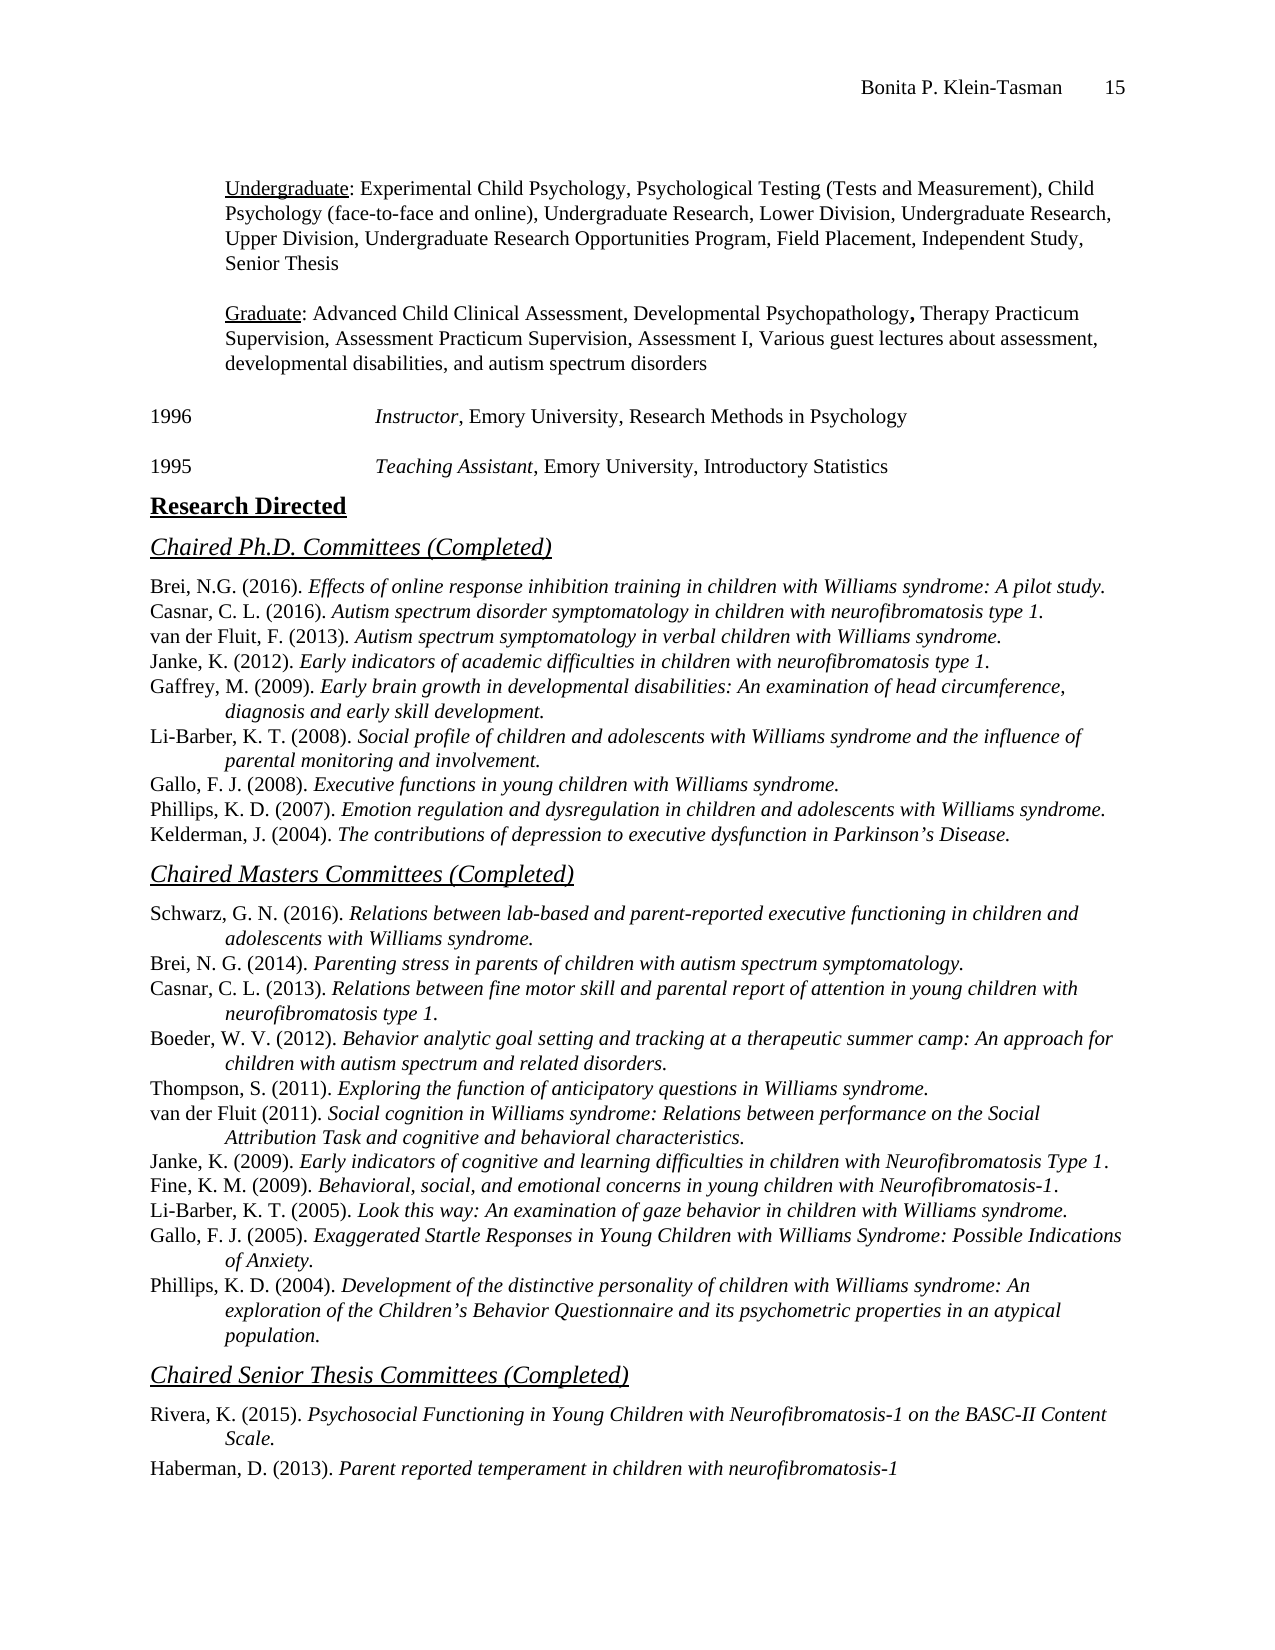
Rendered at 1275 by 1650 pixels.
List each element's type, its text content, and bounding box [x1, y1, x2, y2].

text Chaired Senior Thesis Committees (Completed) [150, 1360, 1125, 1389]
text Janke, K. (2009). Early indicators of cognitive and learning difficulties in children with Neurofibromatosis Type 1. [150, 1149, 1125, 1173]
text Phillips, K. D. (2004). Development of the distinctive personality of children with Williams syndrome: An exploration of the Children’s Behavior Questionnaire and its psychometric properties in an atypical population. [150, 1273, 1125, 1348]
text van der Fluit (2011). Social cognition in Williams syndrome: Relations between performance on the Social Attribution Task and cognitive and behavioral characteristics. [150, 1101, 1125, 1149]
text Boeder, W. V. (2012). Behavior analytic goal setting and tracking at a therapeutic summer camp: An approach for children with autism spectrum and related disorders. [150, 1026, 1125, 1076]
text Rivera, K. (2015). Psychosocial Functioning in Young Children with Neurofibromatosis-1 on the BASC-II Content Scale. [150, 1402, 1125, 1450]
subtitle Undergraduate: Experimental Child Psychology, Psychological Testing (Tests and Measurement), Child Psychology (face-to-face and online), Undergraduate Research, Lower Division, Undergraduate Research, Upper Division, Undergraduate Research Opportunities Program, Field Placement, Independent Study, Senior Thesis [225, 175, 1125, 275]
text Thompson, S. (2011). Exploring the function of anticipatory questions in Williams syndrome. [150, 1076, 1125, 1101]
text 1996 Instructor, Emory University, Research Methods in Psychology [150, 404, 1125, 429]
text Gaffrey, M. (2009). Early brain growth in developmental disabilities: An examination of head circumference, diagnosis and early skill development. [150, 674, 1125, 724]
text Fine, K. M. (2009). Behavioral, social, and emotional concerns in young children with Neurofibromatosis-1. [150, 1173, 1125, 1198]
text Haberman, D. (2013). Parent reported temperament in children with neurofibromatosis-1 [150, 1456, 1125, 1480]
text Gallo, F. J. (2005). Exaggerated Startle Responses in Young Children with Williams Syndrome: Possible Indications of Anxiety. [150, 1223, 1125, 1273]
text Chaired Ph.D. Committees (Completed) [150, 532, 1125, 561]
text 1995 Teaching Assistant, Emory University, Introductory Statistics [150, 454, 1125, 479]
text Phillips, K. D. (2007). Emotion regulation and dysregulation in children and adolescents with Williams syndrome. [150, 797, 1125, 822]
text Schwarz, G. N. (2016). Relations between lab-based and parent-reported executive functioning in children and adolescents with Williams syndrome. [150, 901, 1125, 951]
text Li-Barber, K. T. (2008). Social profile of children and adolescents with Williams syndrome and the influence of parental monitoring and involvement. [150, 724, 1125, 772]
text Brei, N. G. (2014). Parenting stress in parents of children with autism spectrum symptomatology. [150, 951, 1125, 976]
text Casnar, C. L. (2016). Autism spectrum disorder symptomatology in children with neurofibromatosis type 1. [150, 599, 1125, 624]
text Research Directed [150, 491, 1125, 520]
text Janke, K. (2012). Early indicators of academic difficulties in children with neurofibromatosis type 1. [150, 649, 1125, 674]
text van der Fluit, F. (2013). Autism spectrum symptomatology in verbal children with Williams syndrome. [150, 624, 1125, 649]
text Brei, N.G. (2016). Effects of online response inhibition training in children with Williams syndrome: A pilot study. [150, 574, 1125, 599]
subtitle Graduate: Advanced Child Clinical Assessment, Developmental Psychopathology, Therapy Practicum Supervision, Assessment Practicum Supervision, Assessment I, Various guest lectures about assessment, developmental disabilities, and autism spectrum disorders [225, 300, 1125, 375]
text Li-Barber, K. T. (2005). Look this way: An examination of gaze behavior in children with Williams syndrome. [150, 1198, 1125, 1223]
text Gallo, F. J. (2008). Executive functions in young children with Williams syndrome. [150, 772, 1125, 797]
text Kelderman, J. (2004). The contributions of depression to executive dysfunction in Parkinson’s Disease. [150, 822, 1125, 847]
text Casnar, C. L. (2013). Relations between fine motor skill and parental report of attention in young children with neurofibromatosis type 1. [150, 976, 1125, 1026]
text Chaired Masters Committees (Completed) [150, 859, 1125, 888]
